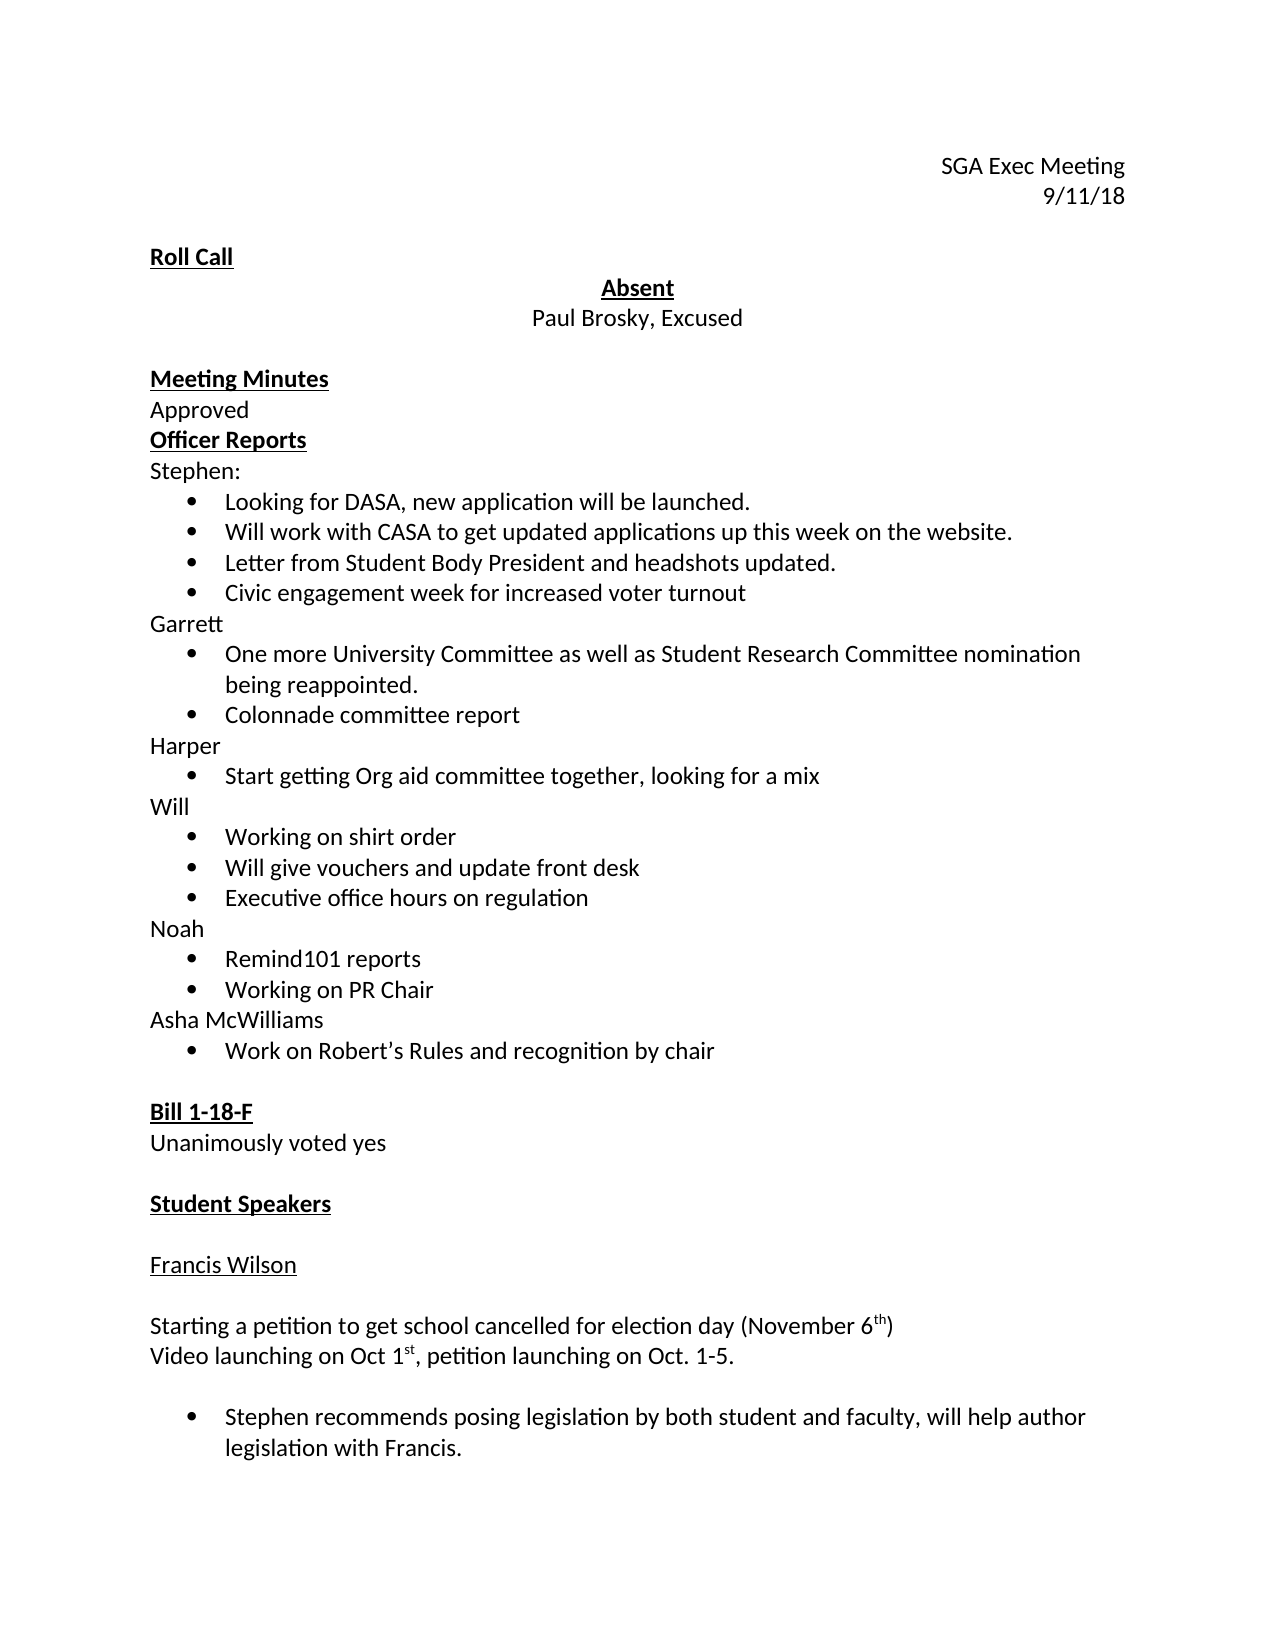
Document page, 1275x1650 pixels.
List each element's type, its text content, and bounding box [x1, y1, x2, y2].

list Colonnade committee report [187, 699, 1125, 730]
text Bill 1-18-F [150, 1096, 1125, 1127]
text Starting a petition to get school cancelled for election day (November 6th) [150, 1310, 1125, 1340]
text Roll Call [150, 242, 1125, 272]
text Will [150, 791, 1125, 821]
text Officer Reports Stephen: [150, 425, 1125, 486]
text SGA Exec Meeting [150, 150, 1125, 181]
list Looking for DASA, new application will be launched. [187, 486, 1125, 516]
text 9/11/18 [150, 181, 1125, 211]
text Harper [150, 730, 1125, 760]
list Start getting Org aid committee together, looking for a mix [187, 760, 1125, 791]
text Paul Brosky, Excused [150, 303, 1125, 333]
text Unanimously voted yes [150, 1127, 1125, 1157]
text Garrett [150, 608, 1125, 638]
text Absent [150, 272, 1125, 303]
list Remind101 reports [187, 943, 1125, 974]
list Will give vouchers and update front desk [187, 852, 1125, 882]
list Civic engagement week for increased voter turnout [187, 577, 1125, 608]
list Executive office hours on regulation [187, 882, 1125, 913]
list Working on shirt order [187, 821, 1125, 852]
text Francis Wilson [150, 1249, 1125, 1279]
list Will work with CASA to get updated applications up this week on the website. [187, 516, 1125, 547]
list Stephen recommends posing legislation by both student and faculty, will help author legislation with Francis. [187, 1401, 1125, 1462]
list Work on Robert’s Rules and recognition by chair [187, 1035, 1125, 1066]
text Meeting Minutes [150, 364, 1125, 394]
text Student Speakers [150, 1188, 1125, 1218]
list Working on PR Chair [187, 974, 1125, 1004]
list Letter from Student Body President and headshots updated. [187, 547, 1125, 577]
text Approved [150, 394, 1125, 425]
list One more University Committee as well as Student Research Committee nomination being reappointed. [187, 638, 1125, 699]
text Noah [150, 913, 1125, 943]
text Asha McWilliams [150, 1004, 1125, 1035]
text Video launching on Oct 1st, petition launching on Oct. 1-5. [150, 1340, 1125, 1371]
